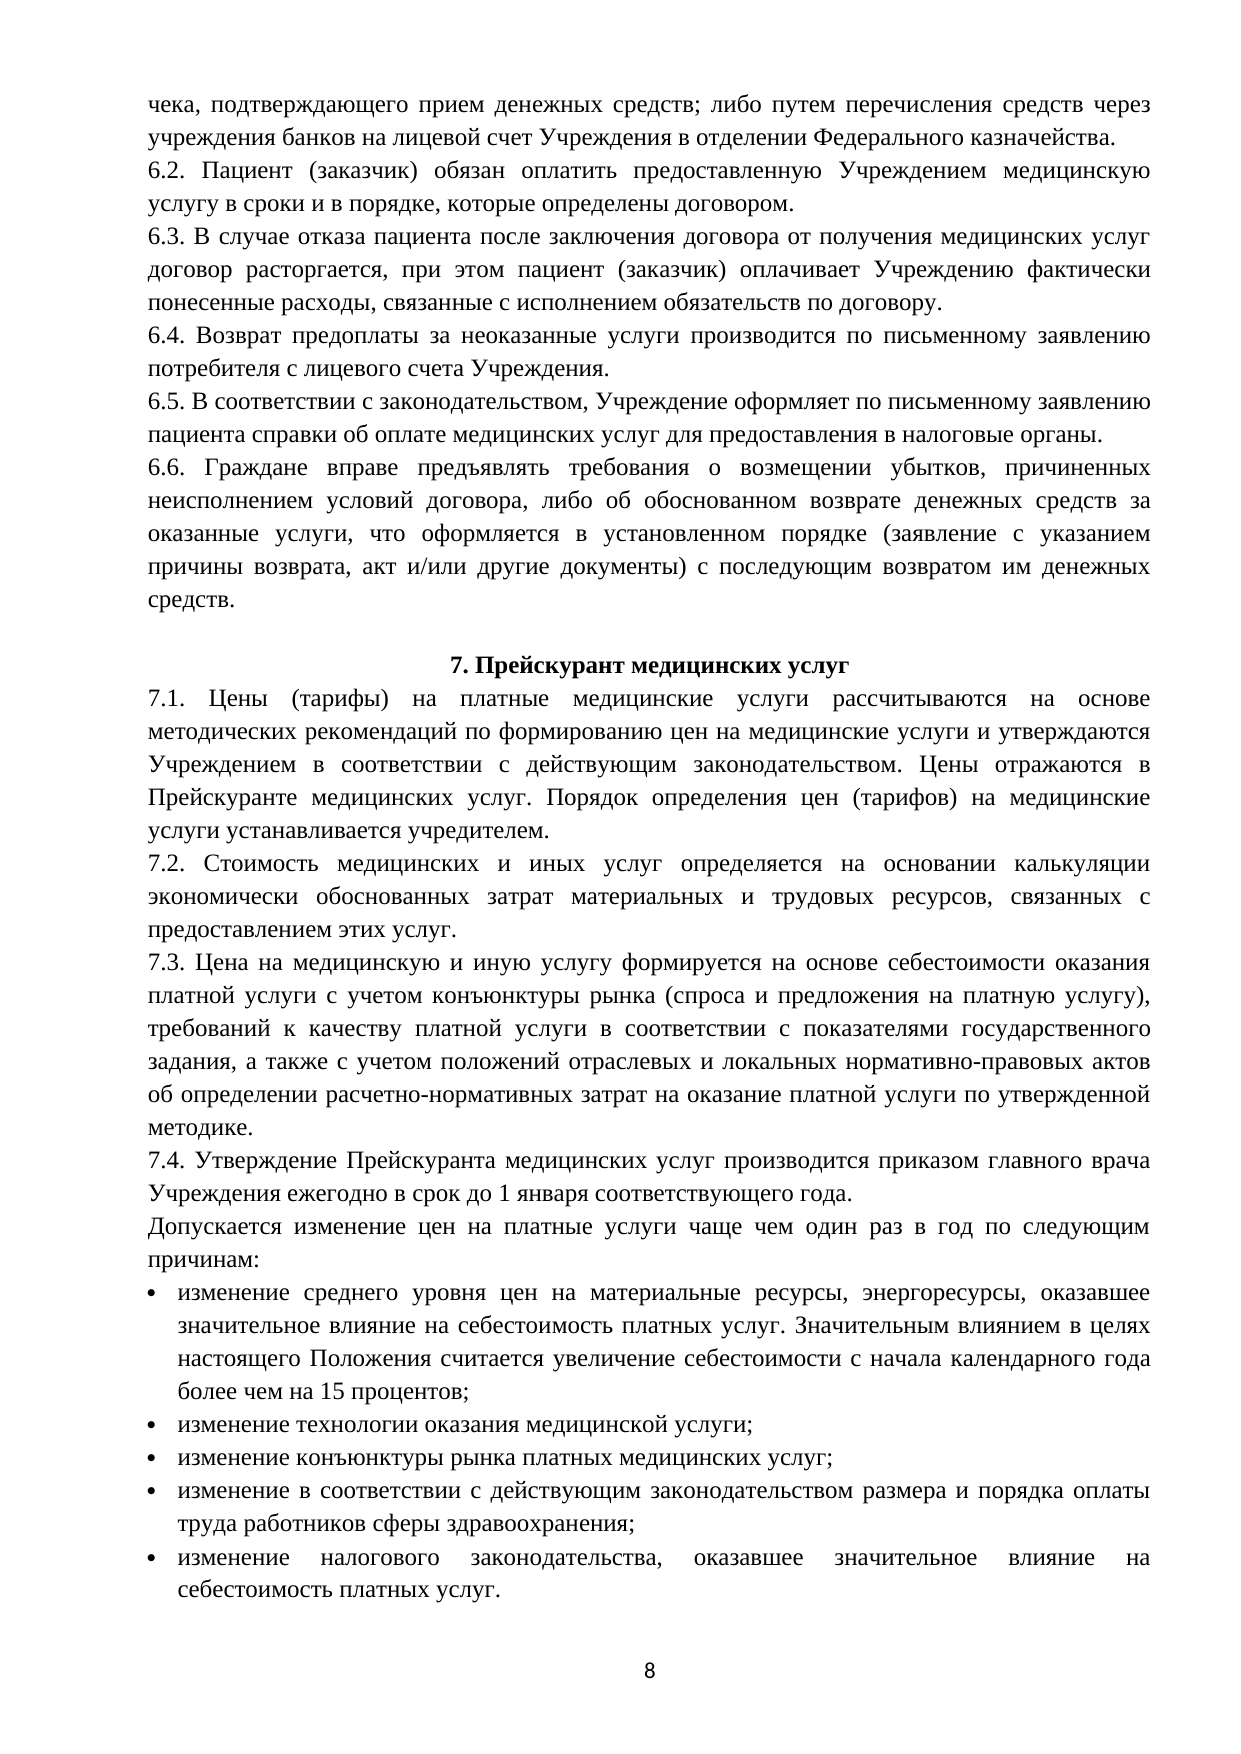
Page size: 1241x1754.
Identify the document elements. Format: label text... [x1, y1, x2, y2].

text 7.4. Утверждение Прейскуранта медицинских услуг производится приказом главного врача Учреждения ежегодно в срок до 1 января соответствующего года. [148, 1145, 1152, 1207]
list изменение среднего уровня цен на материальные ресурсы, энергоресурсы, оказавшее значительное влияние на себестоимость платных услуг. Значительным влиянием в целях настоящего Положения считается увеличение себестоимости с начала календарного года более чем на 15 процентов; [148, 1277, 1152, 1405]
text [148, 89, 1152, 150]
text 6.3. В случае отказа пациента после заключения договора от получения медицинских услуг договор расторгается, при этом пациент (заказчик) оплачивает Учреждению фактически понесенные расходы, связанные с исполнением обязательств по договору. [148, 221, 1152, 316]
text 6.5. В соответствии с законодательством, Учреждение оформляет по письменному заявлению пациента справки об оплате медицинских услуг для предоставления в налоговые органы. [148, 386, 1152, 448]
text 6.2. Пациент (заказчик) обязан оплатить предоставленную Учреждением медицинскую услугу в сроки и в порядке, которые определены договором. [148, 155, 1152, 216]
text 7.2. Стоимость медицинских и иных услуг определяется на основании калькуляции экономически обоснованных затрат материальных и трудовых ресурсов, связанных с предоставлением этих услуг. [148, 848, 1152, 943]
text 7. Прейскурант медицинских услуг [148, 650, 1152, 679]
text 6.4. Возврат предоплаты за неоказанные услуги производится по письменному заявлению потребителя с лицевого счета Учреждения. [148, 320, 1152, 382]
list изменение конъюнктуры рынка платных медицинских услуг; [148, 1442, 1152, 1471]
text Допускается изменение цен на платные услуги чаще чем один раз в год по следующим причинам: [148, 1211, 1152, 1273]
text 7.1. Цены (тарифы) на платные медицинские услуги рассчитываются на основе методических рекомендаций по формированию цен на медицинские услуги и утверждаются Учреждением в соответствии с действующим законодательством. Цены отражаются в Прейскуранте медицинских услуг. Порядок определения цен (тарифов) на медицинские услуги устанавливается учредителем. [148, 683, 1152, 844]
list изменение налогового законодательства, оказавшее значительное влияние на себестоимость платных услуг. [148, 1542, 1152, 1603]
text 6.6. Граждане вправе предъявлять требования о возмещении убытков, причиненных неисполнением условий договора, либо об обоснованном возврате денежных средств за оказанные услуги, что оформляется в установленном порядке (заявление с указанием причины возврата, акт и/или другие документы) с последующим возвратом им денежных средств. [148, 452, 1152, 613]
list изменение в соответствии с действующим законодательством размера и порядка оплаты труда работников сферы здравоохранения; [148, 1476, 1152, 1537]
list изменение технологии оказания медицинской услуги; [148, 1409, 1152, 1438]
text 7.3. Цена на медицинскую и иную услугу формируется на основе себестоимости оказания платной услуги с учетом конъюнктуры рынка (спроса и предложения на платную услугу), требований к качеству платной услуги в соответствии с показателями государственного задания, а также с учетом положений отраслевых и локальных нормативно-правовых актов об определении расчетно-нормативных затрат на оказание платной услуги по утвержденной методике. [148, 947, 1152, 1141]
